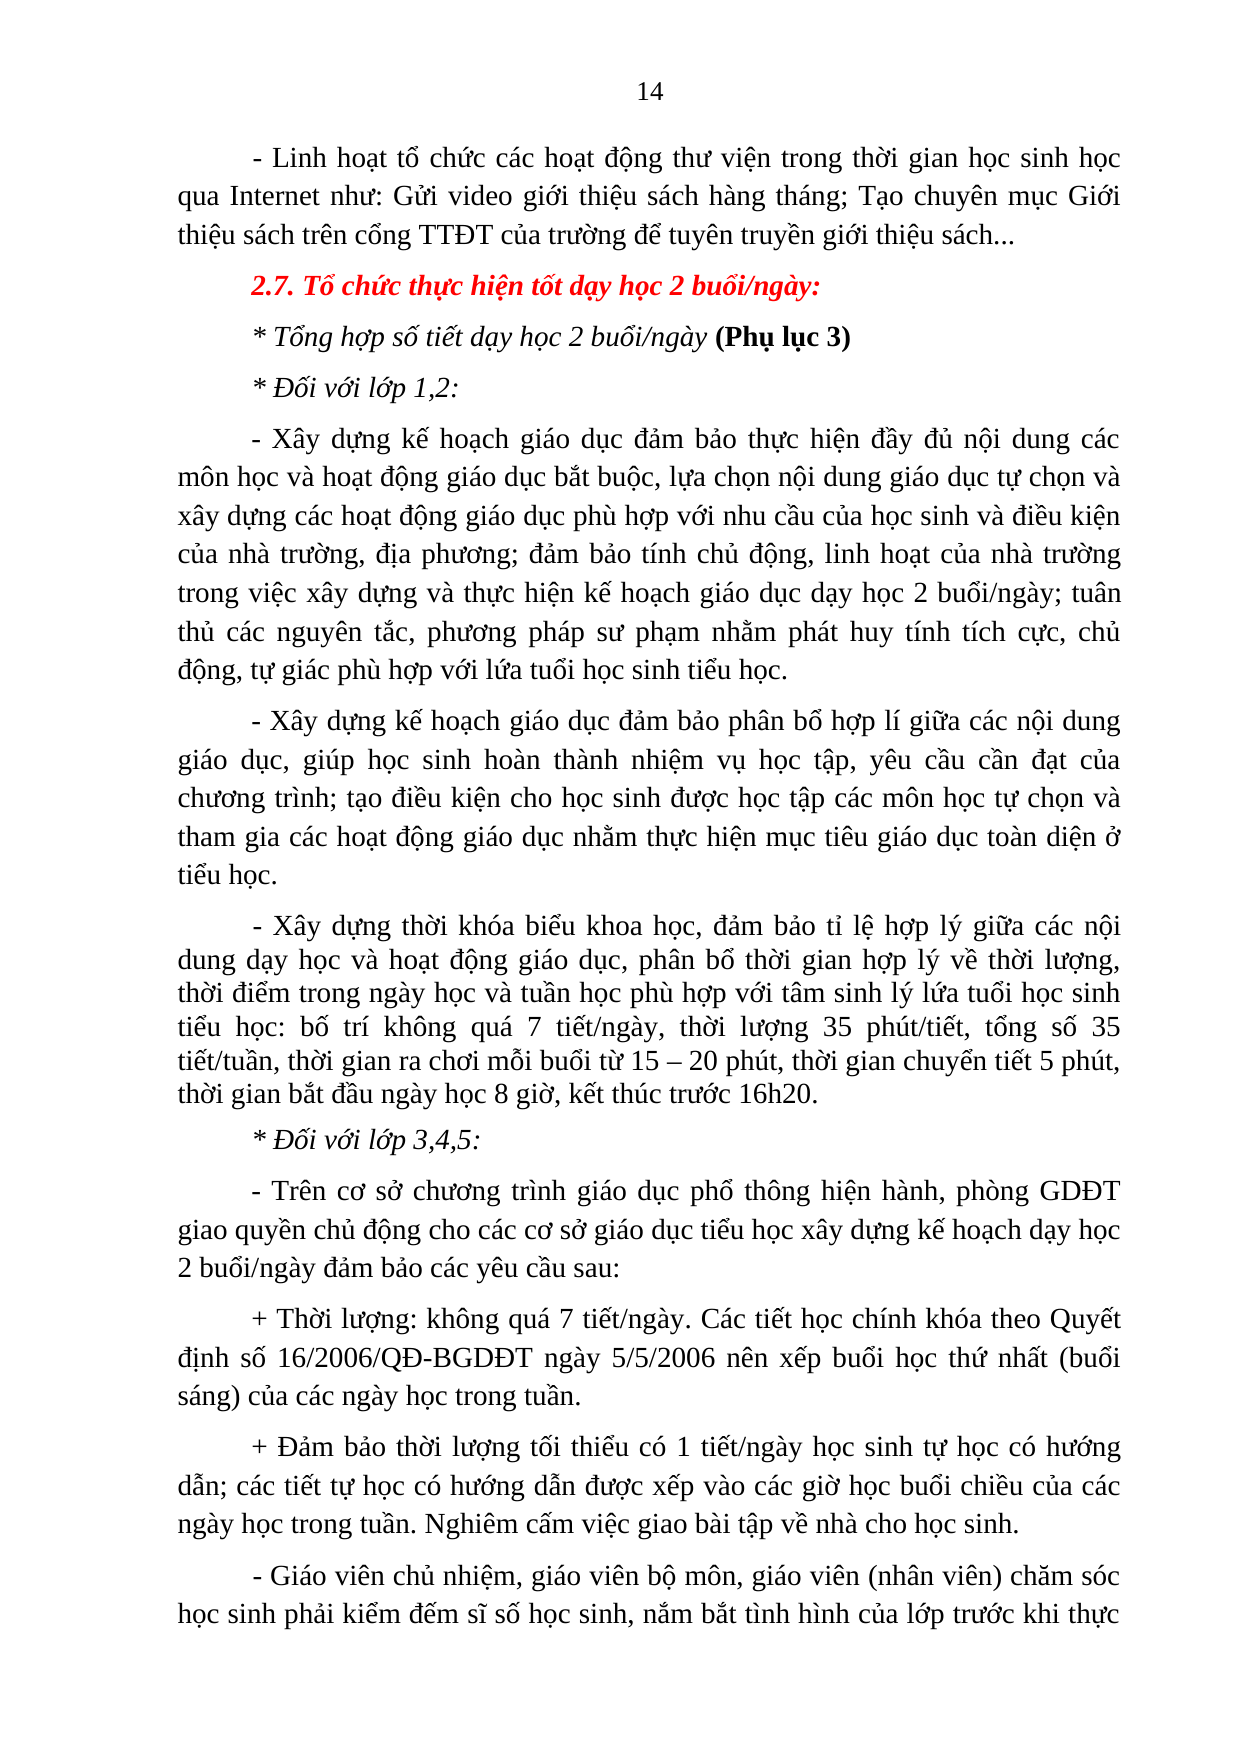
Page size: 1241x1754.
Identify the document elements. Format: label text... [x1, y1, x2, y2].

text - Trên cơ sở chương trình giáo dục phổ thông hiện hành, phòng GDĐT giao quyền chủ động cho các cơ sở giáo dục tiểu học xây dựng kế hoạch dạy học 2 buổi/ngày đảm bảo các yêu cầu sau: [177, 1173, 1122, 1284]
text * Đối với lớp 3,4,5: [177, 1122, 1122, 1156]
text - Linh hoạt tổ chức các hoạt động thư viện trong thời gian học sinh học qua Internet như: Gửi video giới thiệu sách hàng tháng; Tạo chuyên mục Giới thiệu sách trên cổng TTĐT của trường để tuyên truyền giới thiệu sách... [177, 140, 1122, 250]
text - Xây dựng thời khóa biểu khoa học, đảm bảo tỉ lệ hợp lý giữa các nội dung dạy học và hoạt động giáo dục, phân bổ thời gian hợp lý về thời lượng, thời điểm trong ngày học và tuần học phù hợp với tâm sinh lý lứa tuổi học sinh tiểu học: bố trí không quá 7 tiết/ngày, thời lượng 35 phút/tiết, tổng số 35 tiết/tuần, thời gian ra chơi mỗi buổi từ 15 – 20 phút, thời gian chuyển tiết 5 phút, thời gian bắt đầu ngày học 8 giờ, kết thúc trước 16h20. [177, 908, 1122, 1110]
text * Đối với lớp 1,2: [177, 370, 1122, 403]
text * Tổng hợp số tiết dạy học 2 buổi/ngày (Phụ lục 3) [177, 319, 1122, 352]
text + Đảm bảo thời lượng tối thiểu có 1 tiết/ngày học sinh tự học có hướng dẫn; các tiết tự học có hướng dẫn được xếp vào các giờ học buổi chiều của các ngày học trong tuần. Nghiêm cấm việc giao bài tập về nhà cho học sinh. [177, 1429, 1122, 1540]
text - Xây dựng kế hoạch giáo dục đảm bảo thực hiện đầy đủ nội dung các môn học và hoạt động giáo dục bắt buộc, lựa chọn nội dung giáo dục tự chọn và xây dựng các hoạt động giáo dục phù hợp với nhu cầu của học sinh và điều kiện của nhà trường, địa phương; đảm bảo tính chủ động, linh hoạt của nhà trường trong việc xây dựng và thực hiện kế hoạch giáo dục dạy học 2 buổi/ngày; tuân thủ các nguyên tắc, phương pháp sư phạm nhằm phát huy tính tích cực, chủ động, tự giác phù hợp với lứa tuổi học sinh tiểu học. [177, 421, 1122, 686]
text - Xây dựng kế hoạch giáo dục đảm bảo phân bổ hợp lí giữa các nội dung giáo dục, giúp học sinh hoàn thành nhiệm vụ học tập, yêu cầu cần đạt của chương trình; tạo điều kiện cho học sinh được học tập các môn học tự chọn và tham gia các hoạt động giáo dục nhằm thực hiện mục tiêu giáo dục toàn diện ở tiểu học. [177, 703, 1122, 891]
text + Thời lượng: không quá 7 tiết/ngày. Các tiết học chính khóa theo Quyết định số 16/2006/QĐ-BGDĐT ngày 5/5/2006 nên xếp buổi học thứ nhất (buổi sáng) của các ngày học trong tuần. [177, 1301, 1122, 1412]
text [177, 1558, 1122, 1630]
text 2.7. Tổ chức thực hiện tốt dạy học 2 buổi/ngày: [251, 268, 1122, 301]
